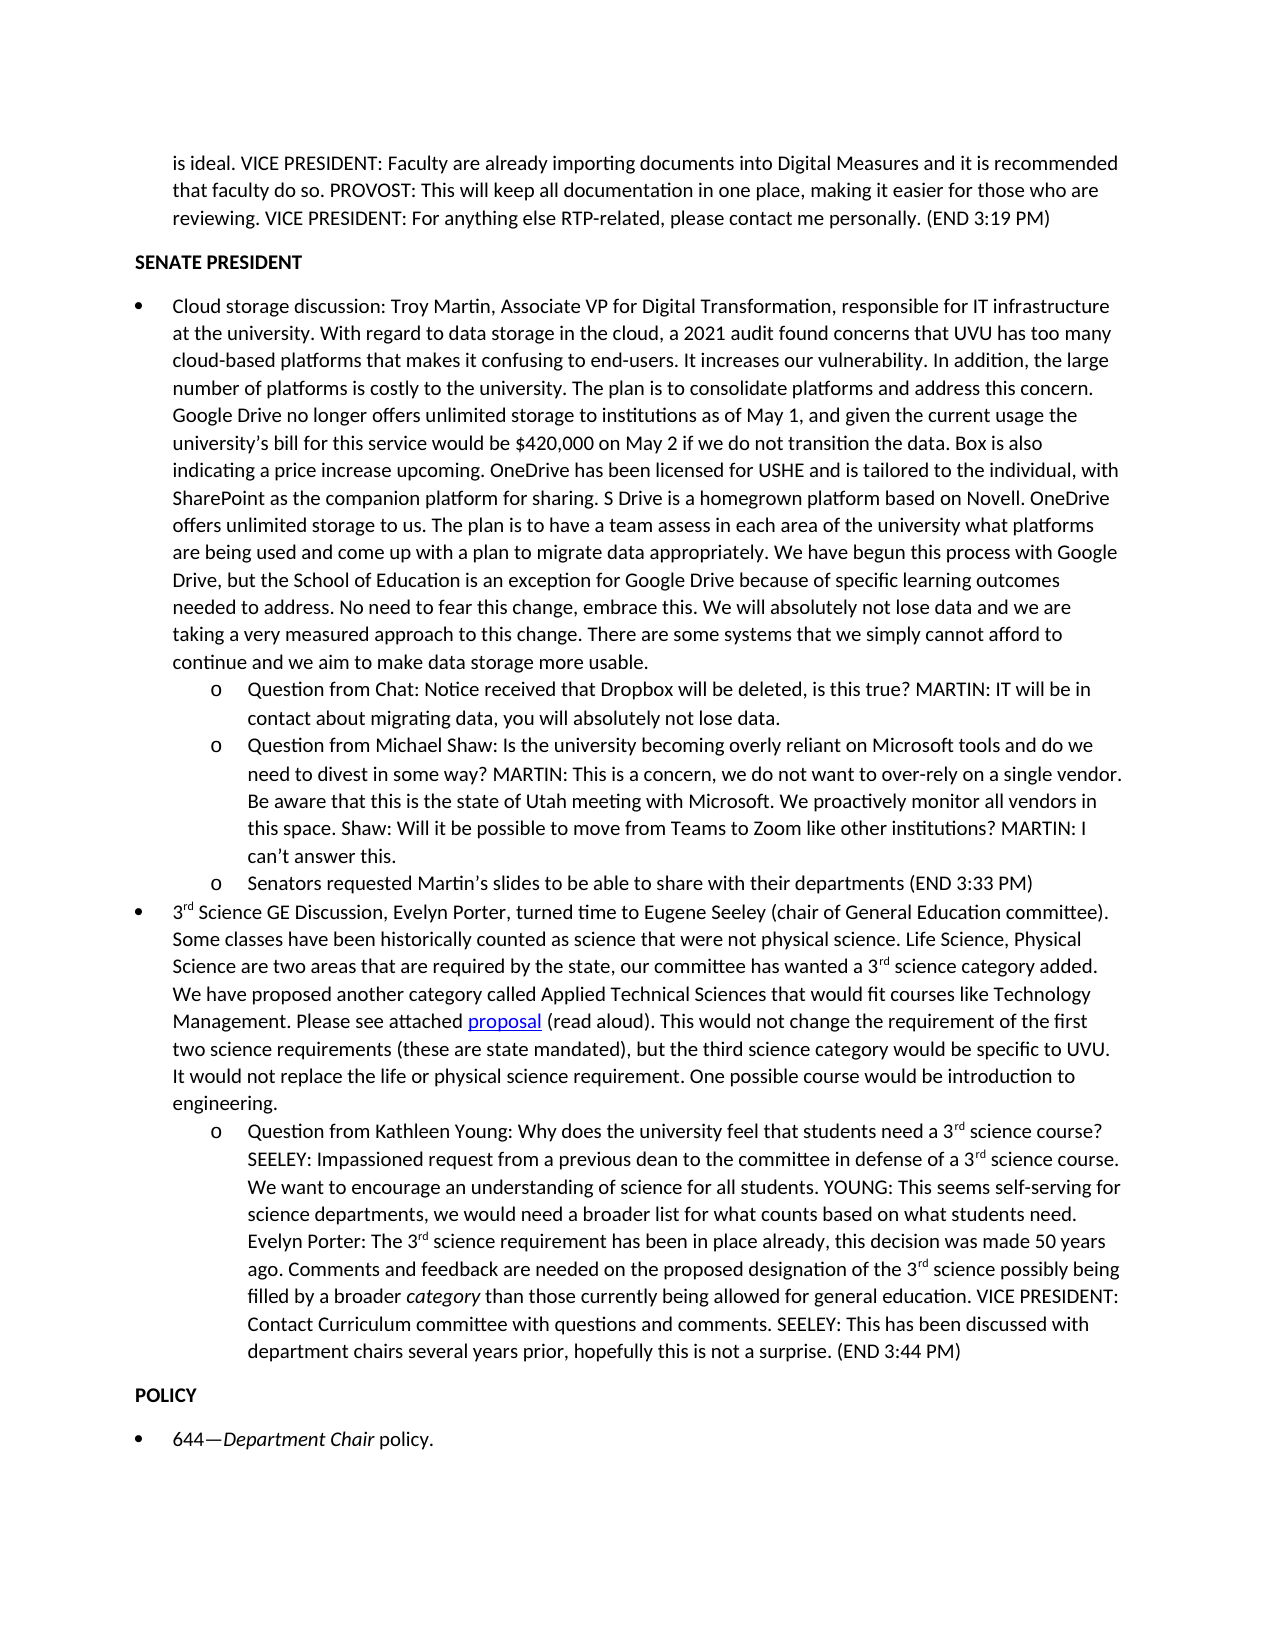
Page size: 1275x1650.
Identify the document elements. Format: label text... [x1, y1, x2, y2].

list Cloud storage discussion: Troy Martin, Associate VP for Digital Transformation, responsible for IT infrastructure at the university. With regard to data storage in the cloud, a 2021 audit found concerns that UVU has too many cloud-based platforms that makes it confusing to end-users. It increases our vulnerability. In addition, the large number of platforms is costly to the university. The plan is to consolidate platforms and address this concern. Google Drive no longer offers unlimited storage to institutions as of May 1, and given the current usage the university’s bill for this service would be $420,000 on May 2 if we do not transition the data. Box is also indicating a price increase upcoming. OneDrive has been licensed for USHE and is tailored to the individual, with SharePoint as the companion platform for sharing. S Drive is a homegrown platform based on Novell. OneDrive offers unlimited storage to us. The plan is to have a team assess in each area of the university what platforms are being used and come up with a plan to migrate data appropriately. We have begun this process with Google Drive, but the School of Education is an exception for Google Drive because of specific learning outcomes needed to address. No need to fear this change, embrace this. We will absolutely not lose data and we are taking a very measured approach to this change. There are some systems that we simply cannot afford to continue and we aim to make data storage more usable. [135, 293, 1125, 674]
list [135, 150, 1125, 230]
list 3rd Science GE Discussion, Evelyn Porter, turned time to Eugene Seeley (chair of General Education committee). Some classes have been historically counted as science that were not physical science. Life Science, Physical Science are two areas that are required by the state, our committee has wanted a 3rd science category added. We have proposed another category called Applied Technical Sciences that would fit courses like Technology Management. Please see attached proposal (read aloud). This would not change the requirement of the first two science requirements (these are state mandated), but the third science category would be specific to UVU. It would not replace the life or physical science requirement. One possible course would be introduction to engineering. [135, 899, 1125, 1116]
list Question from Chat: Notice received that Dropbox will be deleted, is this true? MARTIN: IT will be in contact about migrating data, you will absolutely not lose data. [210, 676, 1125, 730]
text POLICY [135, 1382, 1125, 1408]
text SENATE PRESIDENT [135, 249, 1125, 274]
list 644—Department Chair policy. [135, 1426, 1125, 1452]
list Senators requested Martin’s slides to be able to share with their departments (END 3:33 PM) [210, 870, 1125, 897]
list Question from Kathleen Young: Why does the university feel that students need a 3rd science course? SEELEY: Impassioned request from a previous dean to the committee in defense of a 3rd science course. We want to encourage an understanding of science for all students. YOUNG: This seems self-serving for science departments, we would need a broader list for what counts based on what students need. Evelyn Porter: The 3rd science requirement has been in place already, this decision was made 50 years ago. Comments and feedback are needed on the proposed designation of the 3rd science possibly being filled by a broader category than those currently being allowed for general education. VICE PRESIDENT: Contact Curriculum committee with questions and comments. SEELEY: This has been discussed with department chairs several years prior, hopefully this is not a surprise. (END 3:44 PM) [210, 1118, 1125, 1364]
list Question from Michael Shaw: Is the university becoming overly reliant on Microsoft tools and do we need to divest in some way? MARTIN: This is a concern, we do not want to over-rely on a single vendor. Be aware that this is the state of Utah meeting with Microsoft. We proactively monitor all vendors in this space. Shaw: Will it be possible to move from Teams to Zoom like other institutions? MARTIN: I can’t answer this. [210, 732, 1125, 868]
